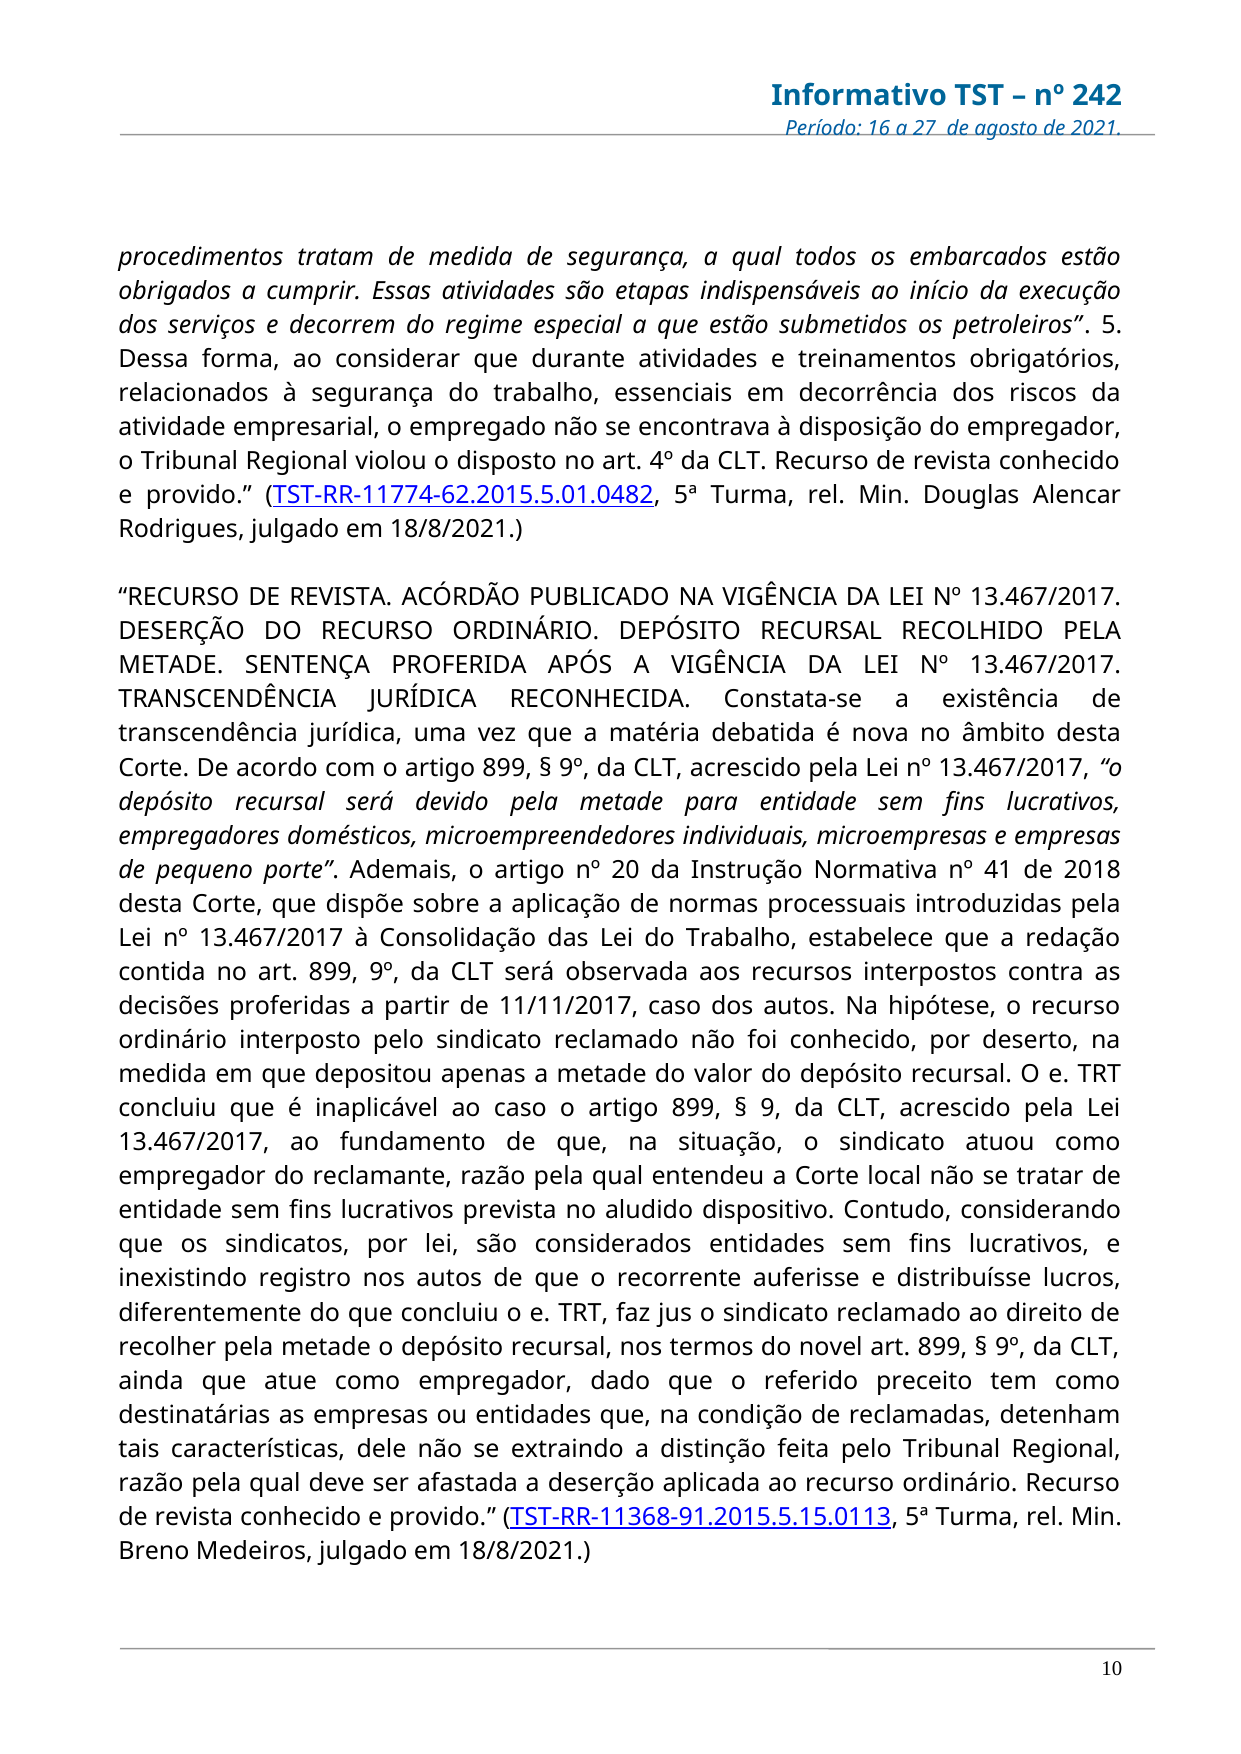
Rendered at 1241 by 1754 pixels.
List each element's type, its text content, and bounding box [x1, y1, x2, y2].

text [118, 238, 1122, 545]
text “RECURSO DE REVISTA. ACÓRDÃO PUBLICADO NA VIGÊNCIA DA LEI Nº 13.467/2017. DESERÇÃO DO RECURSO ORDINÁRIO. DEPÓSITO RECURSAL RECOLHIDO PELA METADE. SENTENÇA PROFERIDA APÓS A VIGÊNCIA DA LEI Nº 13.467/2017. TRANSCENDÊNCIA JURÍDICA RECONHECIDA. Constata-se a existência de transcendência jurídica, uma vez que a matéria debatida é nova no âmbito desta Corte. De acordo com o artigo 899, § 9º, da CLT, acrescido pela Lei nº 13.467/2017, “o depósito recursal será devido pela metade para entidade sem fins lucrativos, empregadores domésticos, microempreendedores individuais, microempresas e empresas de pequeno porte”. Ademais, o artigo nº 20 da Instrução Normativa nº 41 de 2018 desta Corte, que dispõe sobre a aplicação de normas processuais introduzidas pela Lei nº 13.467/2017 à Consolidação das Lei do Trabalho, estabelece que a redação contida no art. 899, 9º, da CLT será observada aos recursos interpostos contra as decisões proferidas a partir de 11/11/2017, caso dos autos. Na hipótese, o recurso ordinário interposto pelo sindicato reclamado não foi conhecido, por deserto, na medida em que depositou apenas a metade do valor do depósito recursal. O e. TRT concluiu que é inaplicável ao caso o artigo 899, § 9, da CLT, acrescido pela Lei 13.467/2017, ao fundamento de que, na situação, o sindicato atuou como empregador do reclamante, razão pela qual entendeu a Corte local não se tratar de entidade sem fins lucrativos prevista no aludido dispositivo. Contudo, considerando que os sindicatos, por lei, são considerados entidades sem fins lucrativos, e inexistindo registro nos autos de que o recorrente auferisse e distribuísse lucros, diferentemente do que concluiu o e. TRT, faz jus o sindicato reclamado ao direito de recolher pela metade o depósito recursal, nos termos do novel art. 899, § 9º, da CLT, ainda que atue como empregador, dado que o referido preceito tem como destinatárias as empresas ou entidades que, na condição de reclamadas, detenham tais características, dele não se extraindo a distinção feita pelo Tribunal Regional, razão pela qual deve ser afastada a deserção aplicada ao recurso ordinário. Recurso de revista conhecido e provido.” (TST-RR-11368-91.2015.5.15.0113, 5ª Turma, rel. Min. Breno Medeiros, julgado em 18/8/2021.) [118, 579, 1122, 1567]
